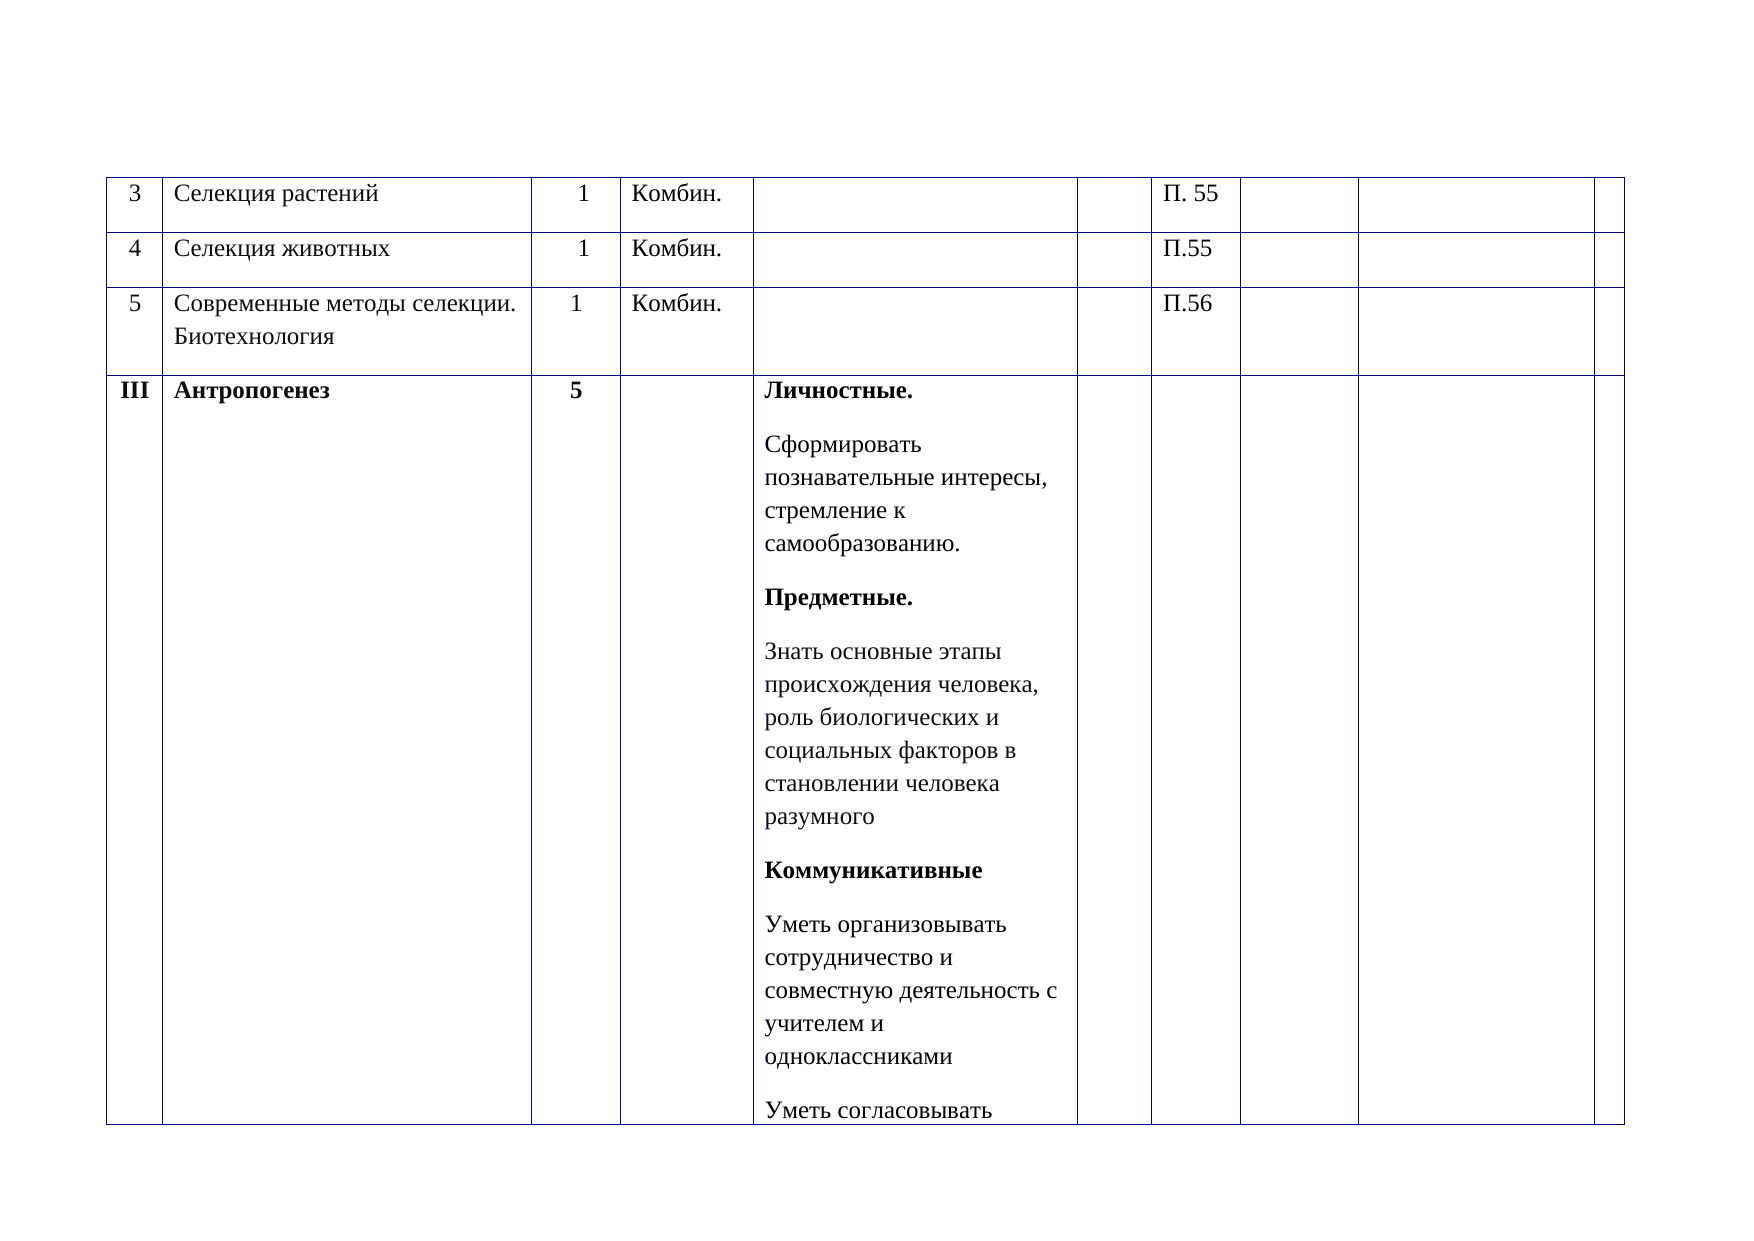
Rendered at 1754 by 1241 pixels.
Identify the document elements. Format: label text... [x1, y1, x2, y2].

table_cell 1 [532, 233, 620, 287]
table_cell П.56 [1152, 288, 1240, 374]
table_cell III [107, 376, 162, 1124]
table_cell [754, 376, 1077, 1124]
table_cell [1078, 178, 1151, 232]
table_cell Комбин. [621, 178, 753, 232]
table_cell [1241, 178, 1358, 232]
table_cell [1595, 288, 1624, 374]
table_cell 4 [107, 233, 162, 287]
table_cell [1241, 376, 1358, 1124]
table_cell [754, 233, 1077, 287]
table_cell [1078, 233, 1151, 287]
table_cell [1359, 233, 1594, 287]
table_cell Селекция растений [163, 178, 531, 232]
table_cell Комбин. [621, 233, 753, 287]
table_cell [1152, 376, 1240, 1124]
table_cell [1359, 376, 1594, 1124]
table_cell Комбин. [621, 288, 753, 374]
table_cell [1595, 178, 1624, 232]
table_cell [754, 288, 1077, 374]
table_cell П.55 [1152, 233, 1240, 287]
table_cell 1 [532, 178, 620, 232]
table_cell [1241, 233, 1358, 287]
table_cell [1595, 376, 1624, 1124]
table_cell 1 [532, 288, 620, 374]
table_cell [1078, 376, 1151, 1124]
table_cell [1595, 233, 1624, 287]
table_cell Селекция животных [163, 233, 531, 287]
table_cell [621, 376, 753, 1124]
table_cell Современные методы селекции. Биотехнология [163, 288, 531, 374]
table_cell [1359, 178, 1594, 232]
table_cell [754, 178, 1077, 232]
table_cell П. 55 [1152, 178, 1240, 232]
table_cell 5 [532, 376, 620, 1124]
table_cell [1359, 288, 1594, 374]
table_cell Антропогенез [163, 376, 531, 1124]
table_cell 5 [107, 288, 162, 374]
table_cell [1241, 288, 1358, 374]
table_cell 3 [107, 178, 162, 232]
table_cell [1078, 288, 1151, 374]
